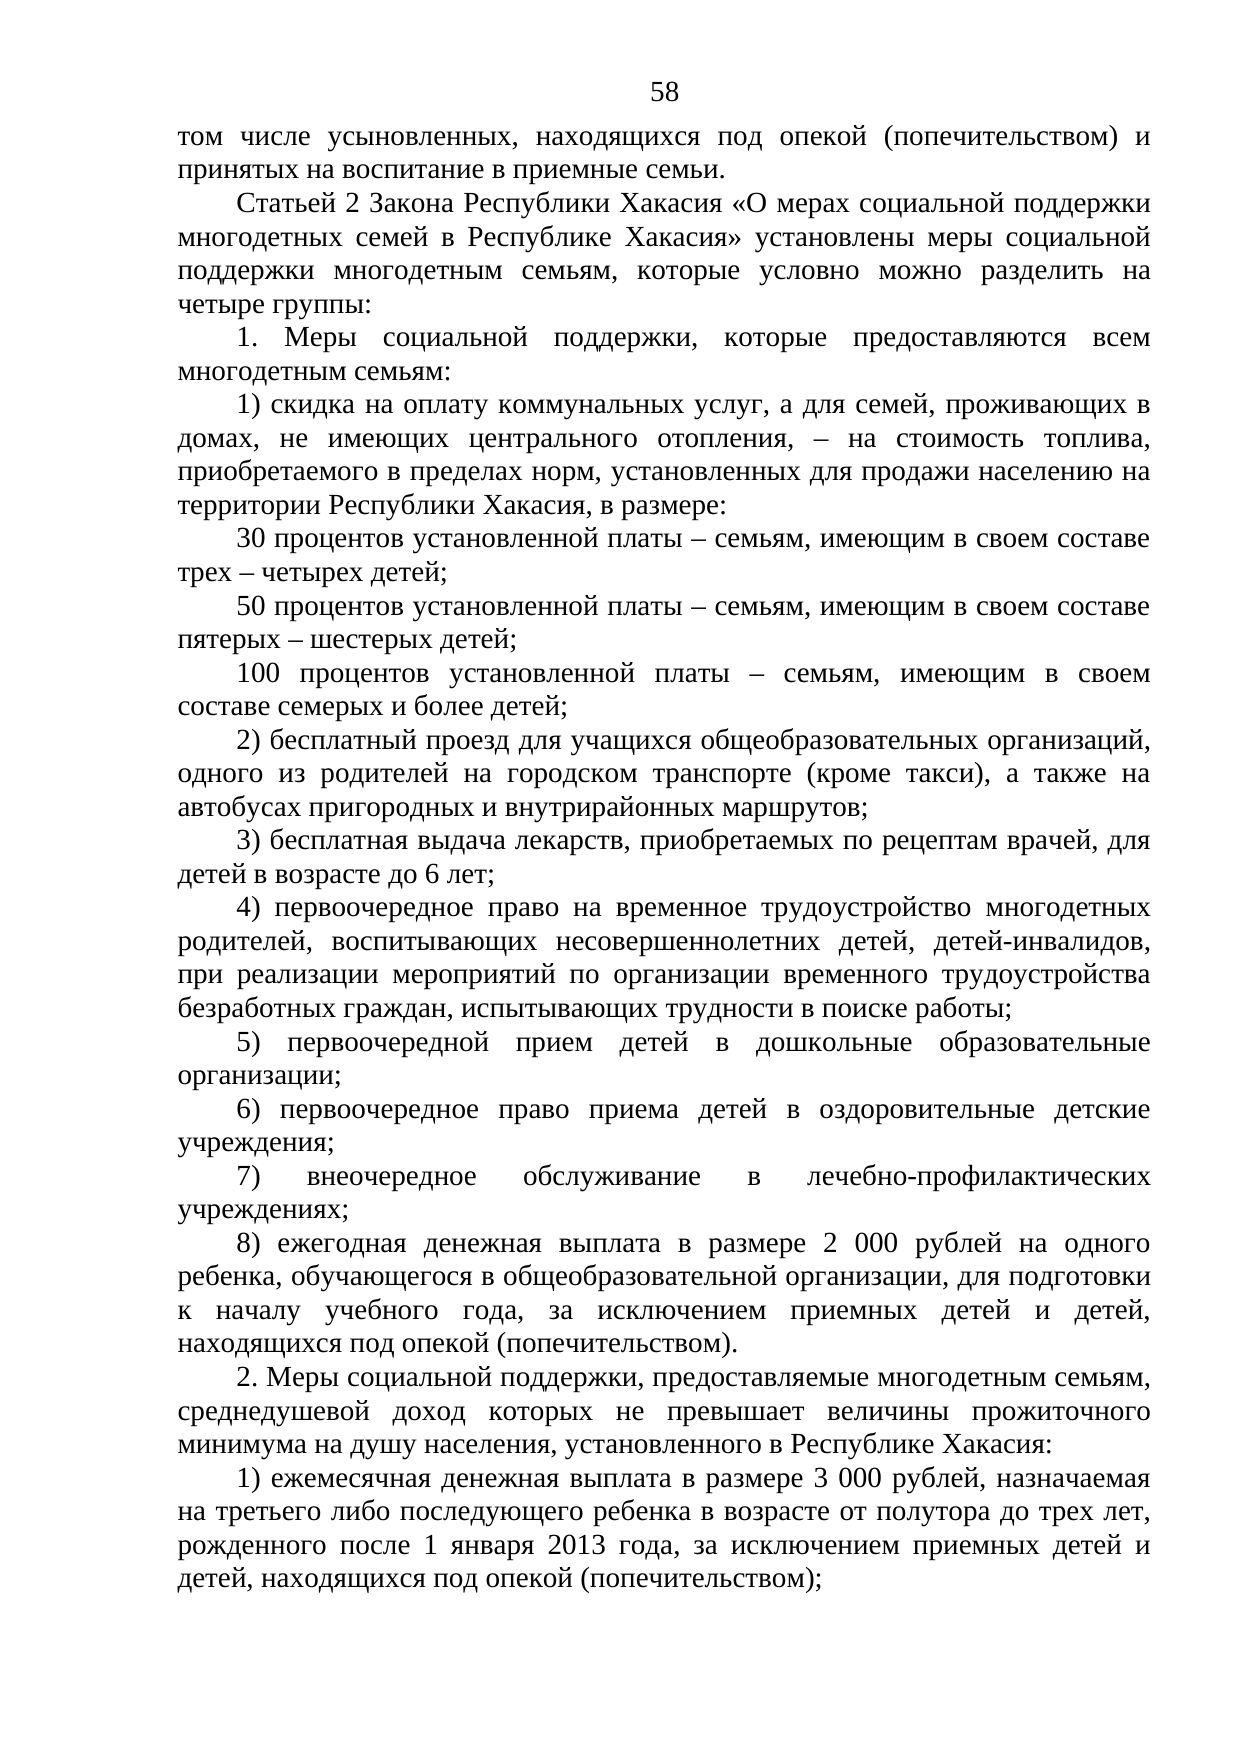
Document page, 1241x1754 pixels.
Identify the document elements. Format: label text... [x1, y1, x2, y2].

text 2. Меры социальной поддержки, предоставляемые многодетным семьям, среднедушевой доход которых не превышает величины прожиточного минимума на душу населения, установленного в Республике Хакасия: [177, 1359, 1152, 1460]
text 7) внеочередное обслуживание в лечебно-профилактических учреждениях; [177, 1158, 1152, 1225]
text 8) ежегодная денежная выплата в размере 2 000 рублей на одного ребенка, обучающегося в общеобразовательной организации, для подготовки к началу учебного года, за исключением приемных детей и детей, находящихся под опекой (попечительством). [177, 1225, 1152, 1359]
text 100 процентов установленной платы – семьям, имеющим в своем составе семерых и более детей; [177, 655, 1152, 722]
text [177, 118, 1152, 185]
text 6) первоочередное право приема детей в оздоровительные детские учреждения; [177, 1091, 1152, 1158]
text 30 процентов установленной платы – семьям, имеющим в своем составе трех – четырех детей; [177, 521, 1152, 588]
text 1. Меры социальной поддержки, которые предоставляются всем многодетным семьям: [177, 319, 1152, 386]
text 50 процентов установленной платы – семьям, имеющим в своем составе пятерых – шестерых детей; [177, 588, 1152, 655]
text 1) ежемесячная денежная выплата в размере 3 000 рублей, назначаемая на третьего либо последующего ребенка в возрасте от полутора до трех лет, рожденного после 1 января 2013 года, за исключением приемных детей и детей, находящихся под опекой (попечительством); [177, 1460, 1152, 1594]
text 3) бесплатная выдача лекарств, приобретаемых по рецептам врачей, для детей в возрасте до 6 лет; [177, 822, 1152, 889]
text 2) бесплатный проезд для учащихся общеобразовательных организаций, одного из родителей на городском транспорте (кроме такси), а также на автобусах пригородных и внутрирайонных маршрутов; [177, 722, 1152, 822]
text 4) первоочередное право на временное трудоустройство многодетных родителей, воспитывающих несовершеннолетних детей, детей-инвалидов, при реализации мероприятий по организации временного трудоустройства безработных граждан, испытывающих трудности в поиске работы; [177, 889, 1152, 1024]
text 1) скидка на оплату коммунальных услуг, а для семей, проживающих в домах, не имеющих центрального отопления, – на стоимость топлива, приобретаемого в пределах норм, установленных для продажи населению на территории Республики Хакасия, в размере: [177, 386, 1152, 521]
text 5) первоочередной прием детей в дошкольные образовательные организации; [177, 1024, 1152, 1091]
text Статьей 2 Закона Республики Хакасия «О мерах социальной поддержки многодетных семей в Республике Хакасия» установлены меры социальной поддержки многодетным семьям, которые условно можно разделить на четыре группы: [177, 185, 1152, 319]
